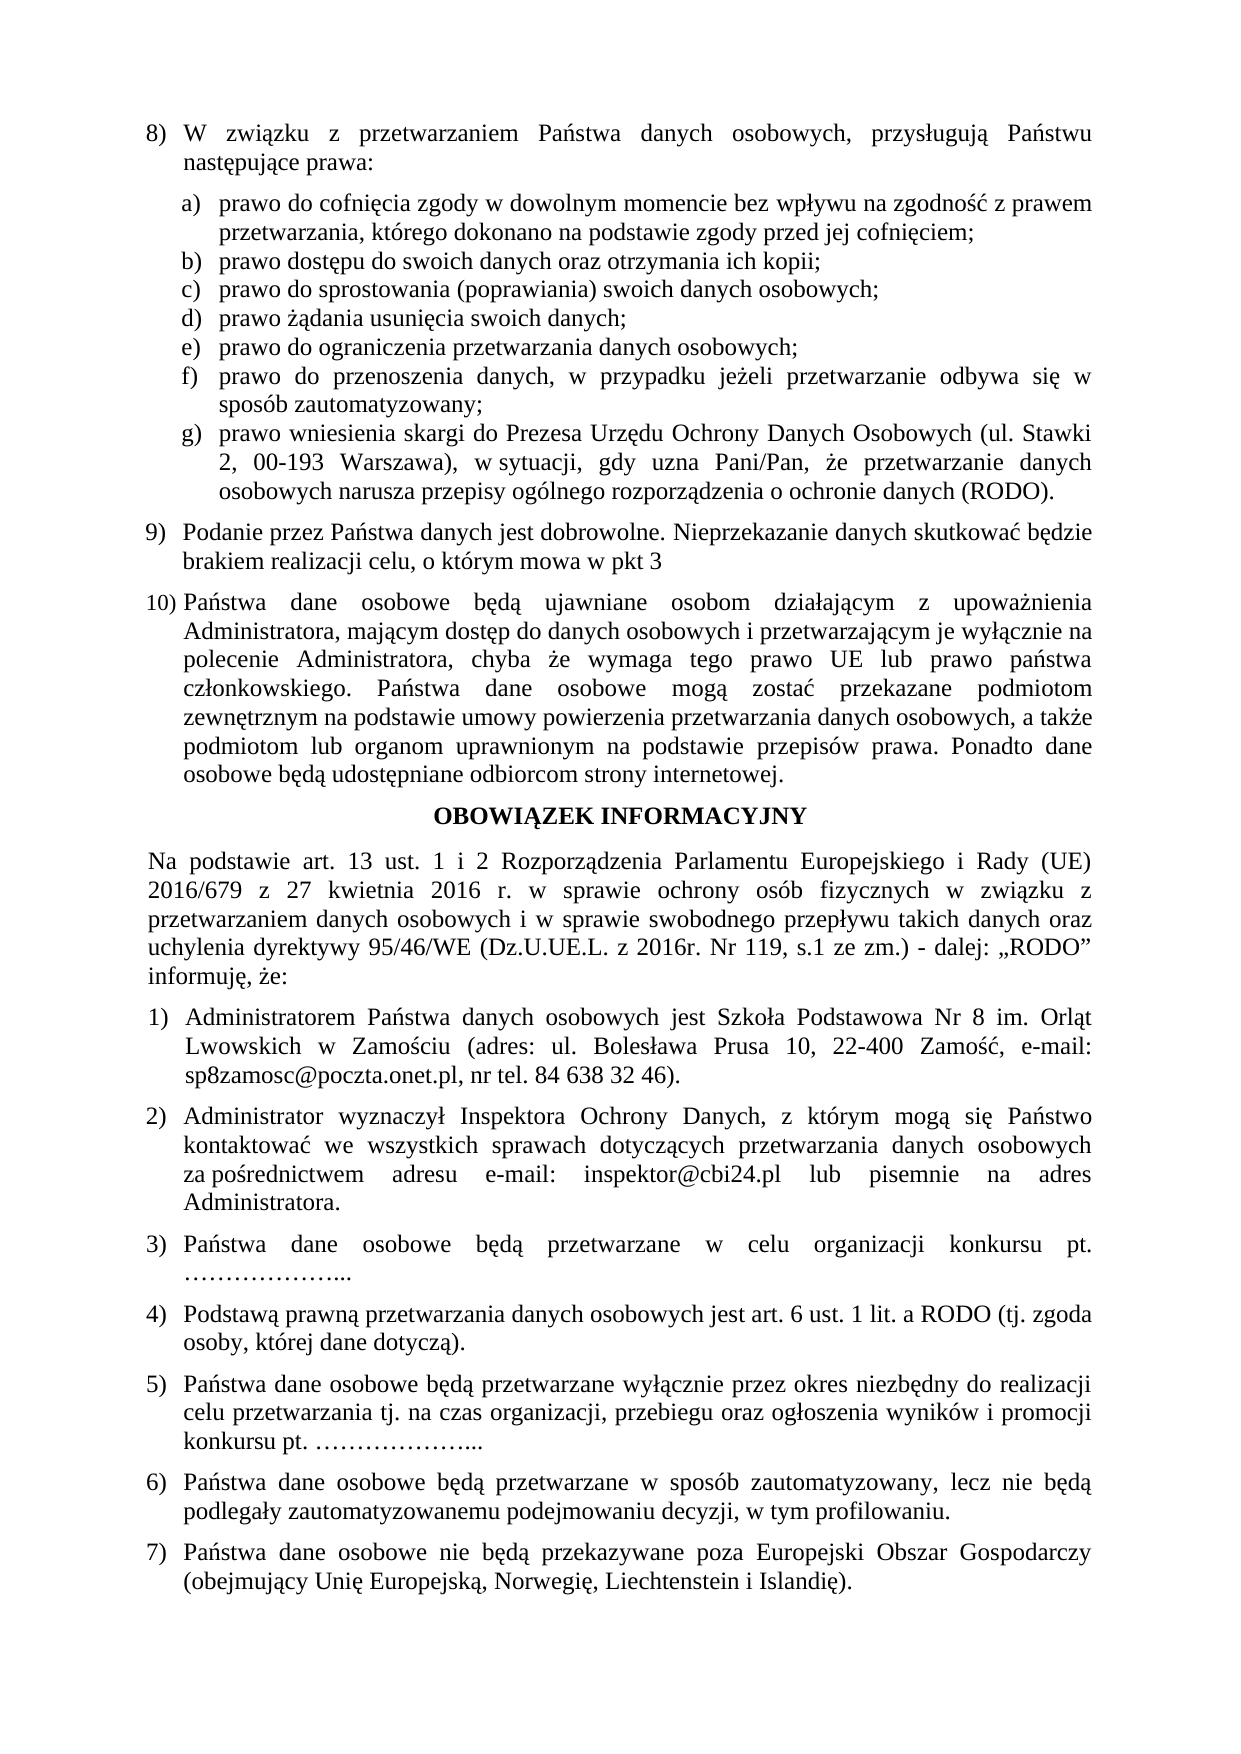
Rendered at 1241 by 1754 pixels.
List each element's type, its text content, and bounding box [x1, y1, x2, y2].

list prawo do cofnięcia zgody w dowolnym momencie bez wpływu na zgodność z prawem przetwarzania, którego dokonano na podstawie zgody przed jej cofnięciem; [181, 188, 1093, 246]
list prawo do ograniczenia przetwarzania danych osobowych; [181, 332, 1093, 361]
list prawo do przenoszenia danych, w przypadku jeżeli przetwarzanie odbywa się w sposób zautomatyzowany; [181, 361, 1093, 418]
list Podstawą prawną przetwarzania danych osobowych jest art. 6 ust. 1 lit. a RODO (tj. zgoda osoby, której dane dotyczą). [146, 1299, 1093, 1356]
list Podanie przez Państwa danych jest dobrowolne. Nieprzekazanie danych skutkować będzie brakiem realizacji celu, o którym mowa w pkt 3 [145, 517, 1093, 574]
list prawo żądania usunięcia swoich danych; [181, 303, 1093, 332]
list Państwa dane osobowe będą przetwarzane wyłącznie przez okres niezbędny do realizacji celu przetwarzania tj. na czas organizacji, przebiegu oraz ogłoszenia wyników i promocji konkursu pt. ………………... [146, 1369, 1093, 1455]
list prawo wniesienia skargi do Prezesa Urzędu Ochrony Danych Osobowych (ul. Stawki 2, 00-193 Warszawa), w sytuacji, gdy uzna Pani/Pan, że przetwarzanie danych osobowych narusza przepisy ogólnego rozporządzenia o ochronie danych (RODO). [181, 418, 1093, 504]
list Administratorem Państwa danych osobowych jest Szkoła Podstawowa Nr 8 im. Orląt Lwowskich w Zamościu (adres: ul. Bolesława Prusa 10, 22-400 Zamość, e-mail: sp8zamosc@poczta.onet.pl, nr tel. 84 638 32 46). [148, 1002, 1093, 1089]
text OBOWIĄZEK INFORMACYJNY [148, 801, 1093, 829]
list Państwa dane osobowe będą przetwarzane w sposób zautomatyzowany, lecz nie będą podlegały zautomatyzowanemu podejmowaniu decyzji, w tym profilowaniu. [146, 1467, 1093, 1525]
list prawo do sprostowania (poprawiania) swoich danych osobowych; [181, 274, 1093, 303]
list W związku z przetwarzaniem Państwa danych osobowych, przysługują Państwu następujące prawa: [146, 118, 1093, 176]
list Państwa dane osobowe będą przetwarzane w celu organizacji konkursu pt. ………………... [146, 1229, 1093, 1286]
list Państwa dane osobowe będą ujawniane osobom działającym z upoważnienia Administratora, mającym dostęp do danych osobowych i przetwarzającym je wyłącznie na polecenie Administratora, chyba że wymaga tego prawo UE lub prawo państwa członkowskiego. Państwa dane osobowe mogą zostać przekazane podmiotom zewnętrznym na podstawie umowy powierzenia przetwarzania danych osobowych, a także podmiotom lub organom uprawnionym na podstawie przepisów prawa. Ponadto dane osobowe będą udostępniane odbiorcom strony internetowej. [146, 587, 1093, 788]
list Administrator wyznaczył Inspektora Ochrony Danych, z którym mogą się Państwo kontaktować we wszystkich sprawach dotyczących przetwarzania danych osobowych za pośrednictwem adresu e-mail: inspektor@cbi24.pl lub pisemnie na adres Administratora. [146, 1101, 1093, 1216]
text Na podstawie art. 13 ust. 1 i 2 Rozporządzenia Parlamentu Europejskiego i Rady (UE) 2016/679 z 27 kwietnia 2016 r. w sprawie ochrony osób fizycznych w związku z przetwarzaniem danych osobowych i w sprawie swobodnego przepływu takich danych oraz uchylenia dyrektywy 95/46/WE (Dz.U.UE.L. z 2016r. Nr 119, s.1 ze zm.) - dalej: „RODO” informuję, że: [148, 846, 1093, 990]
list Państwa dane osobowe nie będą przekazywane poza Europejski Obszar Gospodarczy (obejmujący Unię Europejską, Norwegię, Liechtenstein i Islandię). [146, 1537, 1093, 1595]
list prawo dostępu do swoich danych oraz otrzymania ich kopii; [181, 246, 1093, 274]
